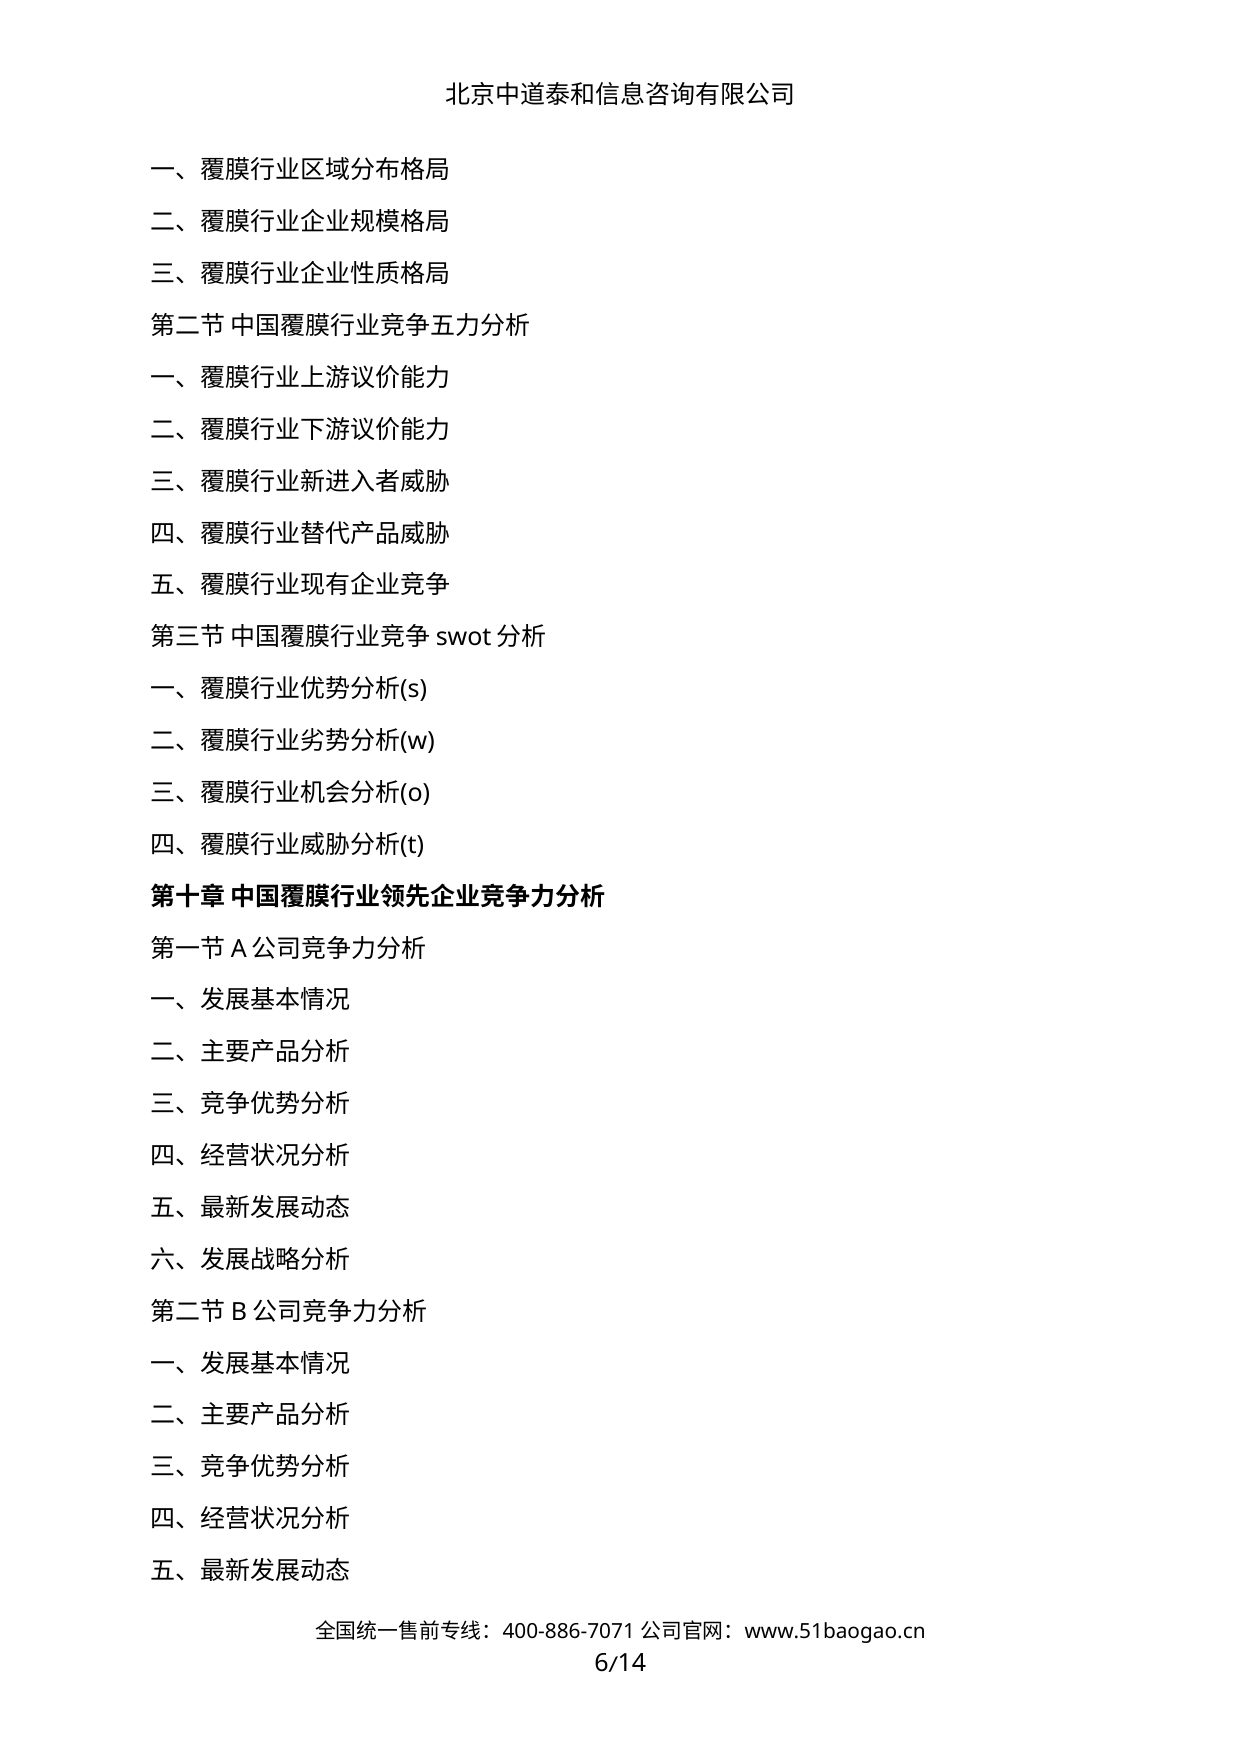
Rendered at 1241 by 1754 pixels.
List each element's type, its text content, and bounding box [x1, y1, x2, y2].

text 三、覆膜行业新进入者威胁 [150, 461, 1090, 497]
text 第三节 中国覆膜行业竞争swot分析 [150, 617, 1090, 653]
text 一、覆膜行业上游议价能力 [150, 357, 1090, 394]
text 二、主要产品分析 [150, 1395, 1090, 1431]
text 三、覆膜行业企业性质格局 [150, 254, 1090, 290]
text 三、竞争优势分析 [150, 1447, 1090, 1483]
text 五、最新发展动态 [150, 1187, 1090, 1224]
text 二、主要产品分析 [150, 1032, 1090, 1068]
text 第一节 A公司竞争力分析 [150, 928, 1090, 964]
text 二、覆膜行业企业规模格局 [150, 202, 1090, 238]
text 第二节 B公司竞争力分析 [150, 1291, 1090, 1327]
text 二、覆膜行业下游议价能力 [150, 409, 1090, 446]
text 二、覆膜行业劣势分析(w) [150, 721, 1090, 757]
text 一、覆膜行业区域分布格局 [150, 150, 1090, 186]
text 三、竞争优势分析 [150, 1084, 1090, 1120]
text 一、发展基本情况 [150, 980, 1090, 1016]
text 四、覆膜行业替代产品威胁 [150, 513, 1090, 549]
text 第二节 中国覆膜行业竞争五力分析 [150, 306, 1090, 342]
text 四、经营状况分析 [150, 1499, 1090, 1535]
text 一、覆膜行业优势分析(s) [150, 669, 1090, 705]
text 一、发展基本情况 [150, 1343, 1090, 1379]
text 第十章 中国覆膜行业领先企业竞争力分析 [150, 876, 1090, 912]
text 六、发展战略分析 [150, 1239, 1090, 1276]
text 三、覆膜行业机会分析(o) [150, 772, 1090, 809]
text 五、覆膜行业现有企业竞争 [150, 565, 1090, 601]
text 五、最新发展动态 [150, 1551, 1090, 1587]
text 四、经营状况分析 [150, 1136, 1090, 1172]
text 四、覆膜行业威胁分析(t) [150, 824, 1090, 861]
